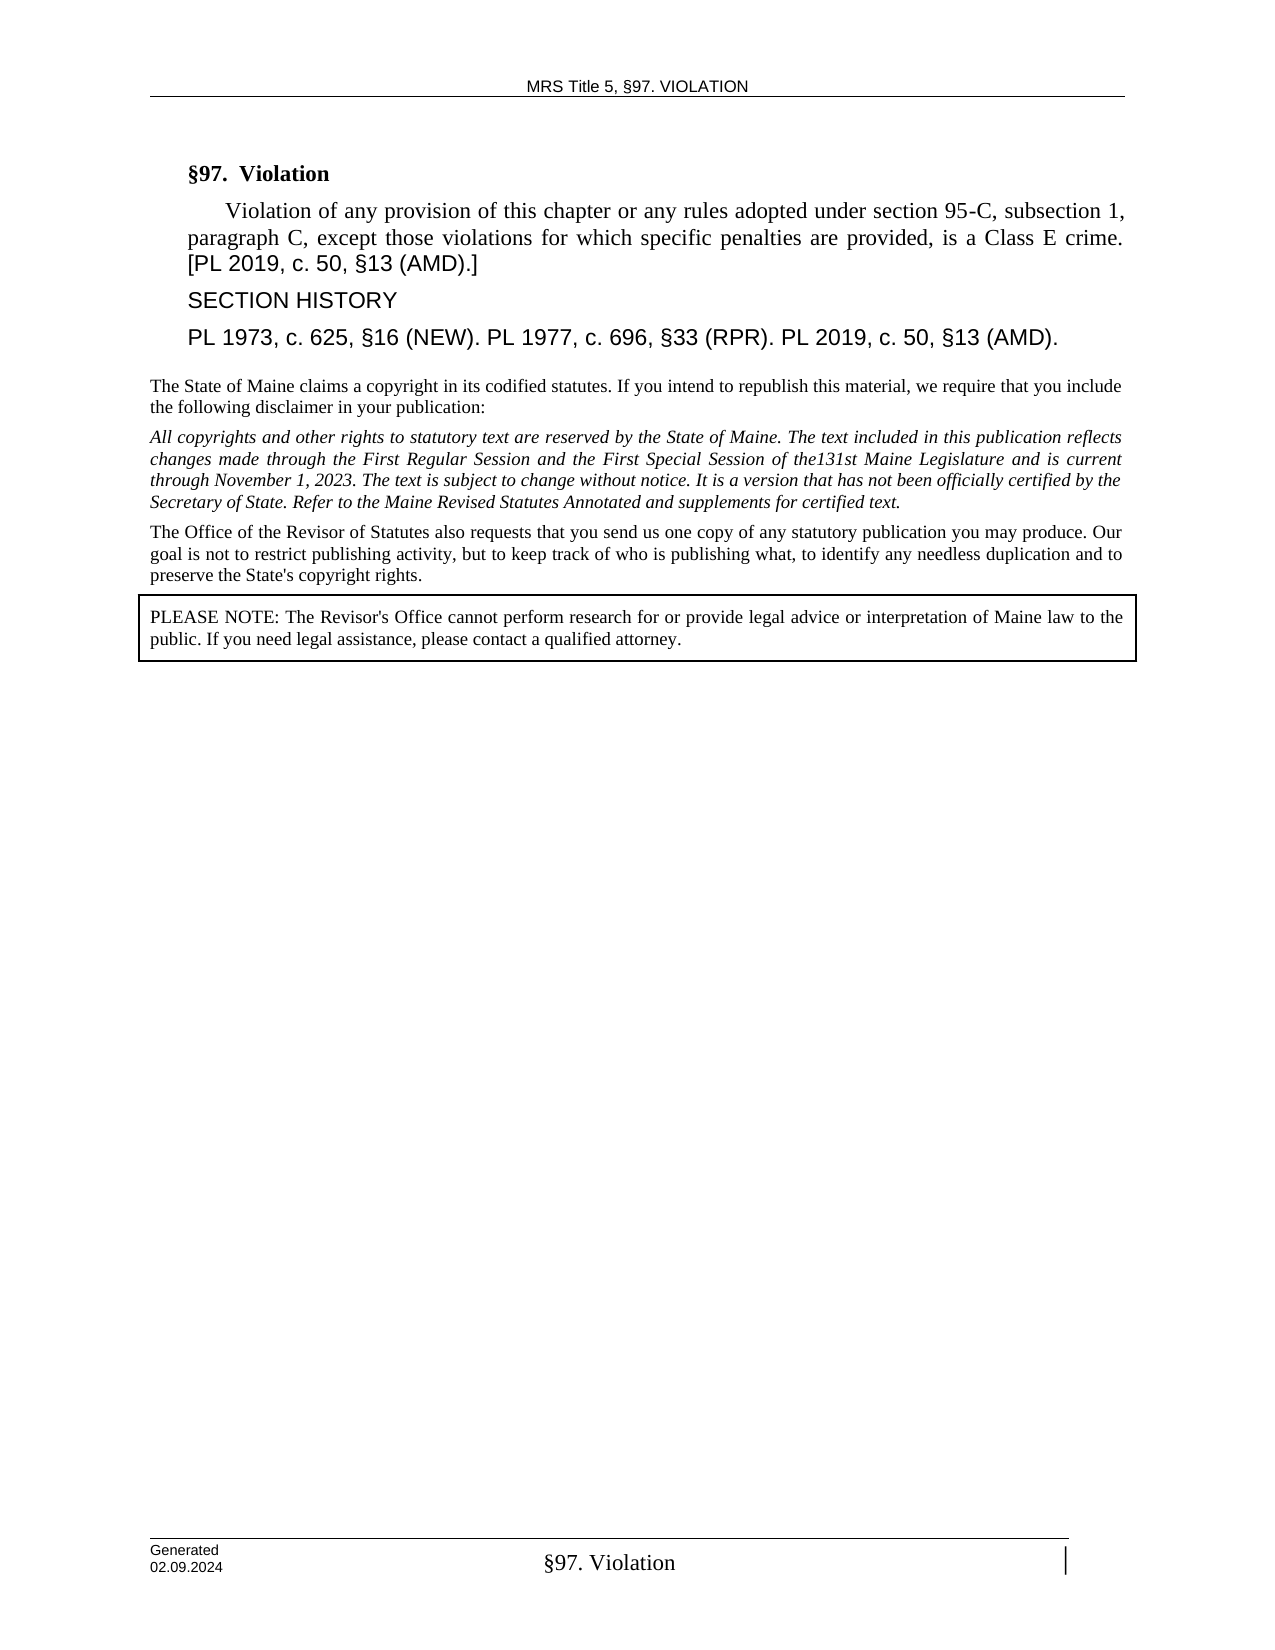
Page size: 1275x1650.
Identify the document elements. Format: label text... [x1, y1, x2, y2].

text SECTION HISTORY [187, 287, 1125, 313]
text §97. Violation [187, 160, 1125, 187]
text All copyrights and other rights to statutory text are reserved by the State of Maine. The text included in this publication reflects changes made through the First Regular Session and the First Special Session of the131st Maine Legislature and is current through November 1, 2023 . The text is subject to change without notice. It is a version that has not been officially certified by the Secretary of State. Refer to the Maine Revised Statutes Annotated and supplements for certified text. [150, 426, 1125, 512]
text PL 1973, c. 625, §16 (NEW). PL 1977, c. 696, §33 (RPR). PL 2019, c. 50, §13 (AMD). [187, 323, 1125, 350]
text The State of Maine claims a copyright in its codified statutes. If you intend to republish this material, we require that you include the following disclaimer in your publication: [150, 375, 1125, 418]
text The Office of the Revisor of Statutes also requests that you send us one copy of any statutory publication you may produce. Our goal is not to restrict publishing activity, but to keep track of who is publishing what, to identify any needless duplication and to preserve the State's copyright rights. [150, 521, 1125, 586]
text Violation of any provision of this chapter or any rules adopted under section 95‑C, subsection 1, paragraph C, except those violations for which specific penalties are provided, is a Class E crime. [PL 2019, c. 50, §13 (AMD).] [187, 197, 1125, 276]
text PLEASE NOTE: The Revisor's Office cannot perform research for or provide legal advice or interpretation of Maine law to the public. If you need legal assistance, please contact a qualified attorney. [140, 596, 1135, 660]
